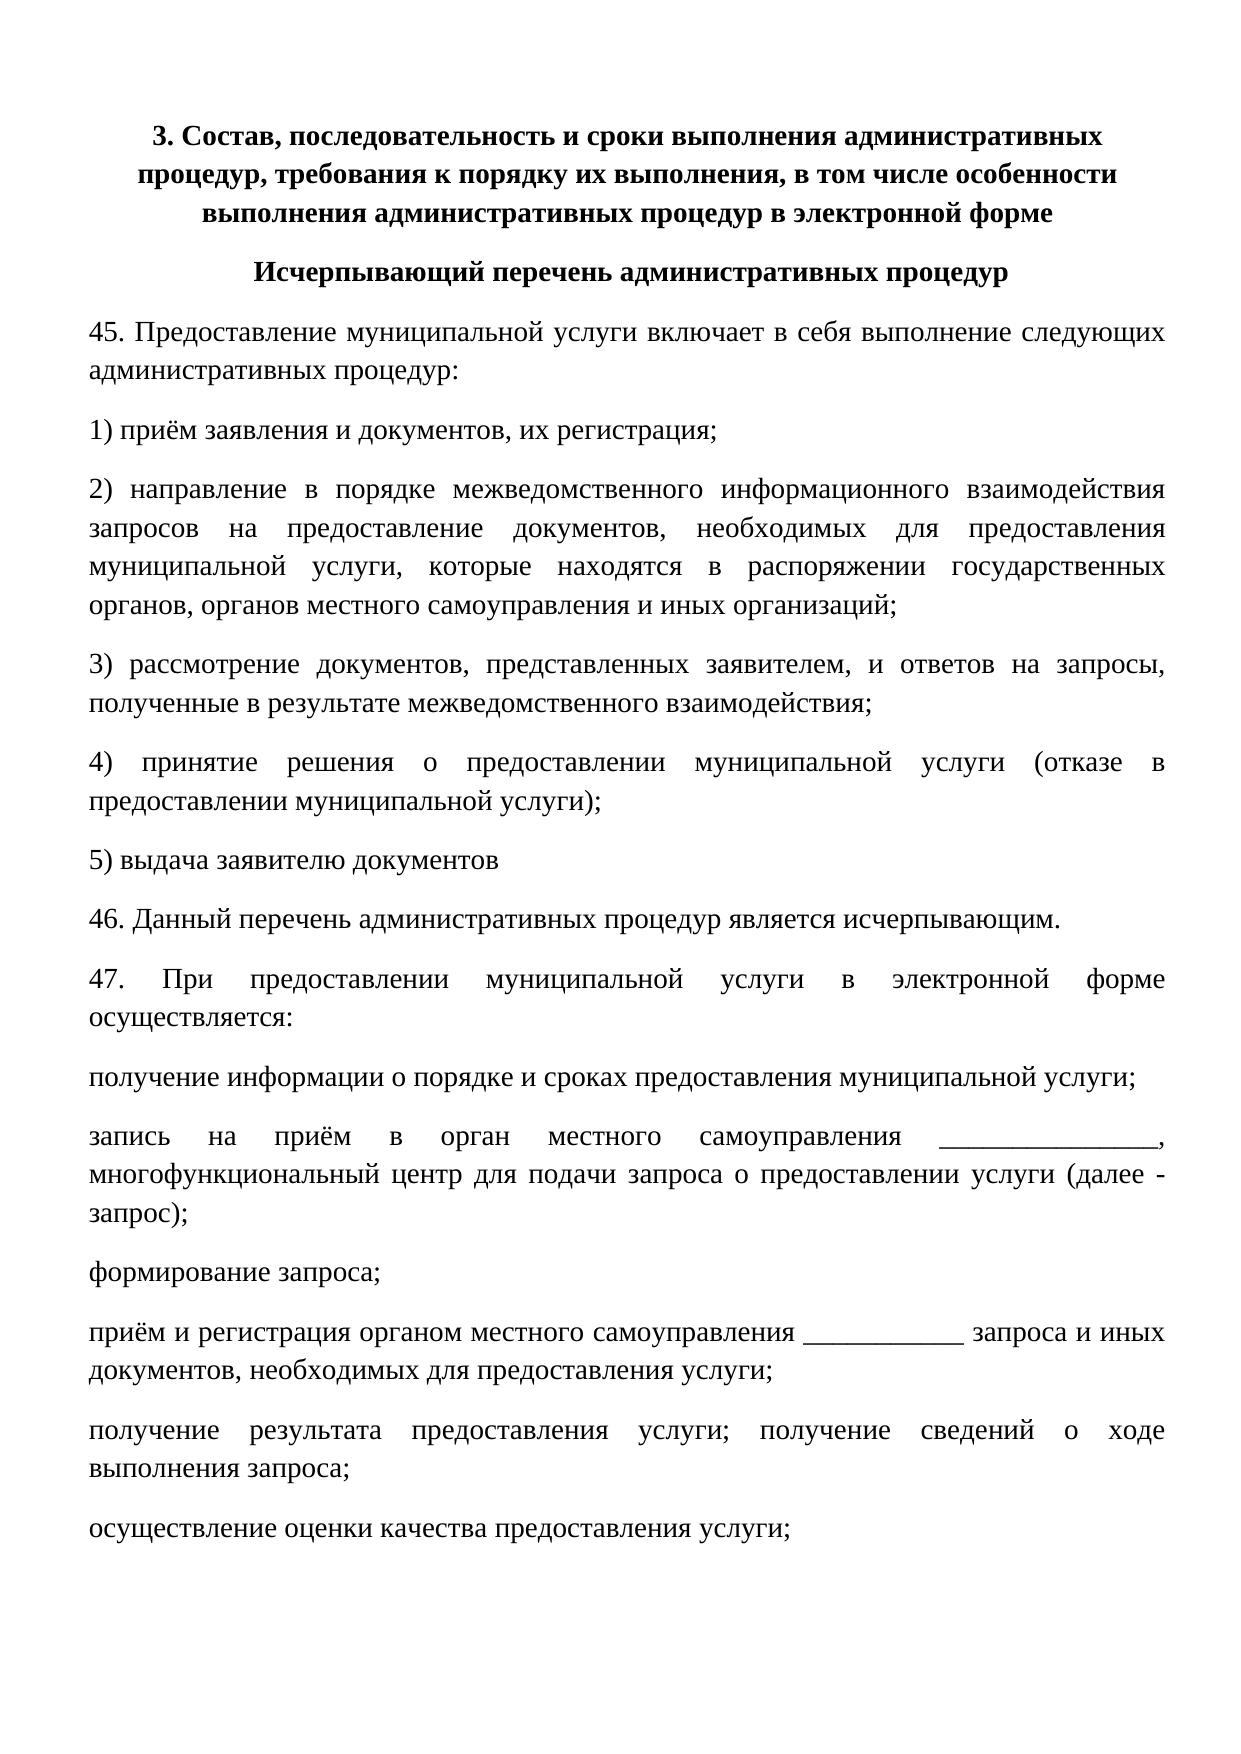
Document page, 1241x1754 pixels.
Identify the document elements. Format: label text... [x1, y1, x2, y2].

text запись на приём в орган местного самоуправления _______________, многофункциональный центр для подачи запроса о предоставлении услуги (далее - запрос); [88, 1118, 1167, 1229]
text получение информации о порядке и сроках предоставления муниципальной услуги; [88, 1059, 1167, 1092]
text 3) рассмотрение документов, представленных заявителем, и ответов на запросы, полученные в результате межведомственного взаимодействия; [88, 646, 1167, 718]
text 5) выдача заявителю документов [88, 842, 1167, 876]
text 45. Предоставление муниципальной услуги включает в себя выполнение следующих административных процедур: [88, 314, 1167, 386]
text 46. Данный перечень административных процедур является исчерпывающим. [88, 901, 1167, 935]
text 2) направление в порядке межведомственного информационного взаимодействия запросов на предоставление документов, необходимых для предоставления муниципальной услуги, которые находятся в распоряжении государственных органов, органов местного самоуправления и иных организаций; [88, 471, 1167, 620]
text приём и регистрация органом местного самоуправления ___________ запроса и иных документов, необходимых для предоставления услуги; [88, 1314, 1167, 1386]
text Исчерпывающий перечень административных процедур [88, 254, 1167, 288]
text 3. Состав, последовательность и сроки выполнения административных процедур, требования к порядку их выполнения, в том числе особенности выполнения административных процедур в электронной форме [88, 118, 1167, 229]
text формирование запроса; [88, 1254, 1167, 1288]
text 47. При предоставлении муниципальной услуги в электронной форме осуществляется: [88, 961, 1167, 1033]
text 4) принятие решения о предоставлении муниципальной услуги (отказе в предоставлении муниципальной услуги); [88, 744, 1167, 816]
text получение результата предоставления услуги; получение сведений о ходе выполнения запроса; [88, 1412, 1167, 1484]
text осуществление оценки качества предоставления услуги; [88, 1510, 1167, 1543]
text 1) приём заявления и документов, их регистрация; [88, 412, 1167, 445]
